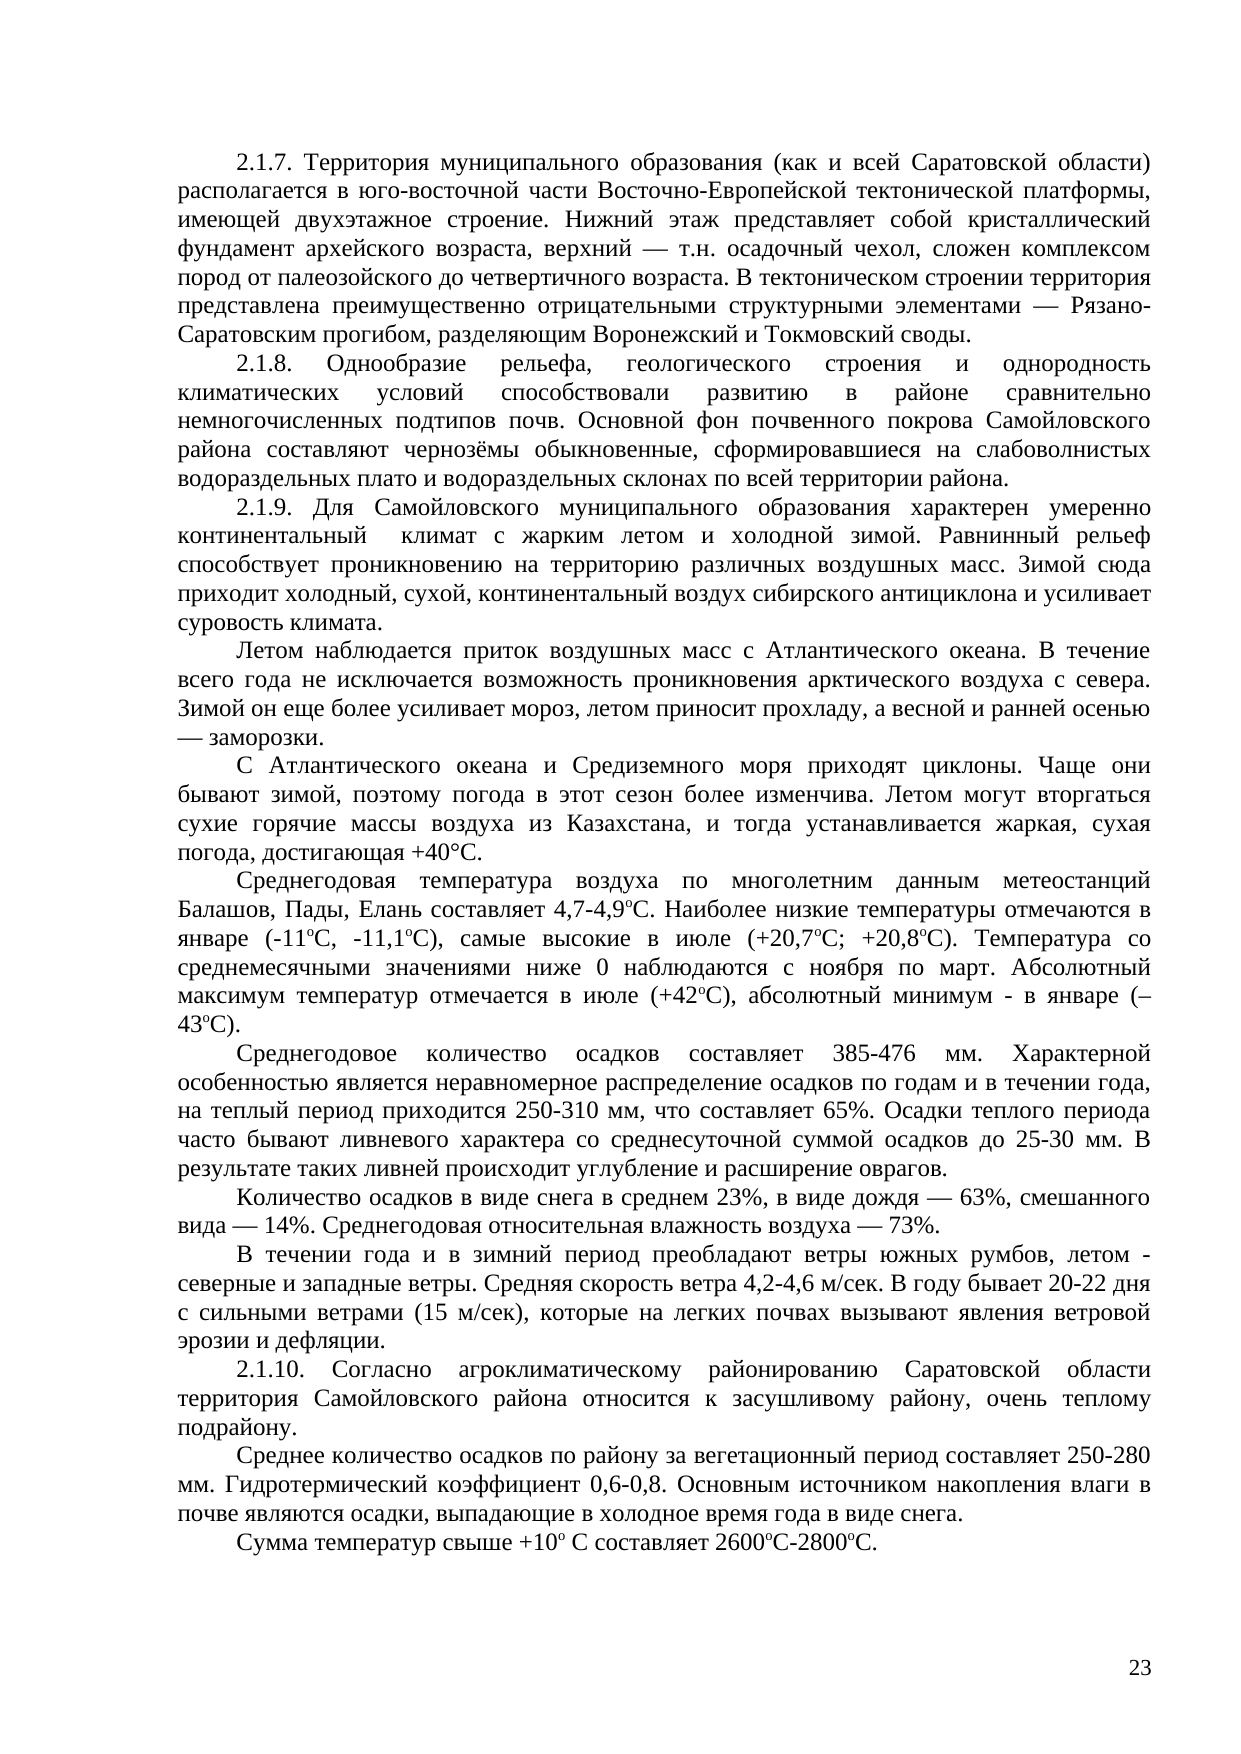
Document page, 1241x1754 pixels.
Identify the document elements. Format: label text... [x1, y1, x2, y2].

text 2.1.10. Согласно агроклиматическому районированию Саратовской области территория Самойловского района относится к засушливому району, очень теплому подрайону. [177, 1354, 1152, 1441]
text В течении года и в зимний период преобладают ветры южных румбов, летом - северные и западные ветры. Средняя скорость ветра 4,2-4,6 м/сек. В году бывает 20-22 дня с сильными ветрами (15 м/сек), которые на легких почвах вызывают явления ветровой эрозии и дефляции. [177, 1239, 1152, 1354]
text 2.1.7. Территория муниципального образования (как и всей Саратовской области) располагается в юго-восточной части Восточно-Европейской тектонической платформы, имеющей двухэтажное строение. Нижний этаж представляет собой кристаллический фундамент архейского возраста, верхний — т.н. осадочный чехол, сложен комплексом пород от палеозойского до четвертичного возраста. В тектоническом строении территория представлена преимущественно отрицательными структурными элементами — Рязано-Саратовским прогибом, разделяющим Воронежский и Токмовский своды. [177, 147, 1152, 348]
text 2.1.8. Однообразие рельефа, геологического строения и однородность климатических условий способствовали развитию в районе сравнительно немногочисленных подтипов почв. Основной фон почвенного покрова Самойловского района составляют чернозёмы обыкновенные, сформировавшиеся на слабоволнистых водораздельных плато и водораздельных склонах по всей территории района. [177, 348, 1152, 492]
text Среднее количество осадков по району за вегетационный период составляет 250-280 мм. Гидротермический коэффициент 0,6-0,8. Основным источником накопления влаги в почве являются осадки, выпадающие в холодное время года в виде снега. [177, 1441, 1152, 1527]
text Количество осадков в виде снега в среднем 23%, в виде дождя ― 63%, смешанного вида ― 14%. Среднегодовая относительная влажность воздуха ― 73%. [177, 1182, 1152, 1239]
text Среднегодовая температура воздуха по многолетним данным метеостанций Балашов, Пады, Елань составляет 4,7-4,9оС. Наиболее низкие температуры отмечаются в январе (-11оС, -11,1оС), самые высокие в июле (+20,7оС; +20,8оС). Температура со среднемесячными значениями ниже 0 наблюдаются с ноября по март. Абсолютный максимум температур отмечается в июле (+42оС), абсолютный минимум - в январе (–43оС). [177, 866, 1152, 1038]
text С Атлантического океана и Средиземного моря приходят циклоны. Чаще они бывают зимой, поэтому погода в этот сезон более изменчива. Летом могут вторгаться сухие горячие массы воздуха из Казахстана, и тогда устанавливается жаркая, сухая погода, достигающая +40°С. [177, 751, 1152, 866]
text 2.1.9. Для Самойловского муниципального образования характерен умеренно континентальный климат с жарким летом и холодной зимой. Равнинный рельеф способствует проникновению на территорию различных воздушных масс. Зимой сюда приходит холодный, сухой, континентальный воздух сибирского антициклона и усиливает суровость климата. [177, 492, 1152, 636]
text Летом наблюдается приток воздушных масс с Атлантического океана. В течение всего года не исключается возможность проникновения арктического воздуха с севера. Зимой он еще более усиливает мороз, летом приносит прохладу, а весной и ранней осенью — заморозки. [177, 636, 1152, 751]
text Сумма температур свыше +10о С составляет 2600оС-2800оС. [177, 1527, 1152, 1556]
text Среднегодовое количество осадков составляет 385-476 мм. Характерной особенностью является неравномерное распределение осадков по годам и в течении года, на теплый период приходится 250-310 мм, что составляет 65%. Осадки теплого периода часто бывают ливневого характера со среднесуточной суммой осадков до 25-30 мм. В результате таких ливней происходит углубление и paсширение оврагов. [177, 1038, 1152, 1182]
